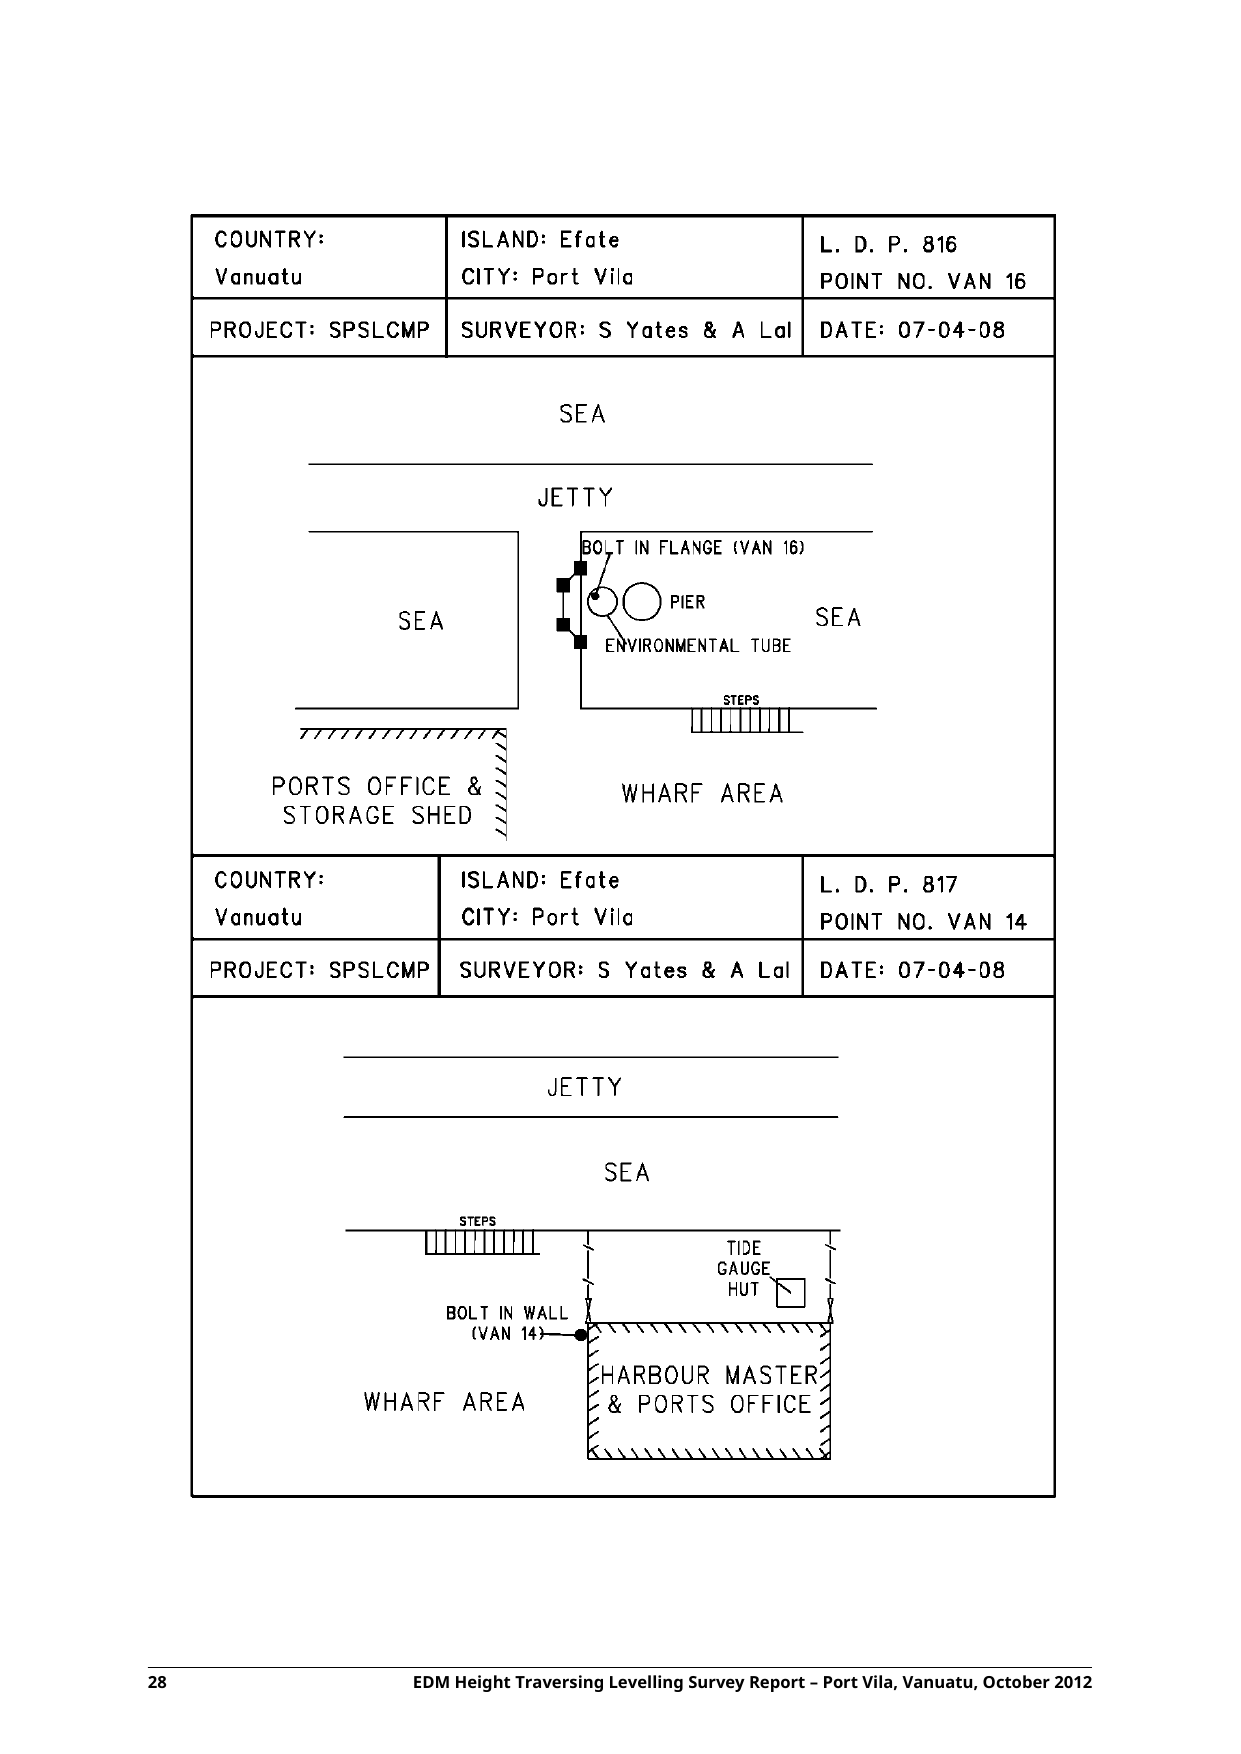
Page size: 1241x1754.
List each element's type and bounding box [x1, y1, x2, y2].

picture [175, 206, 1065, 1503]
